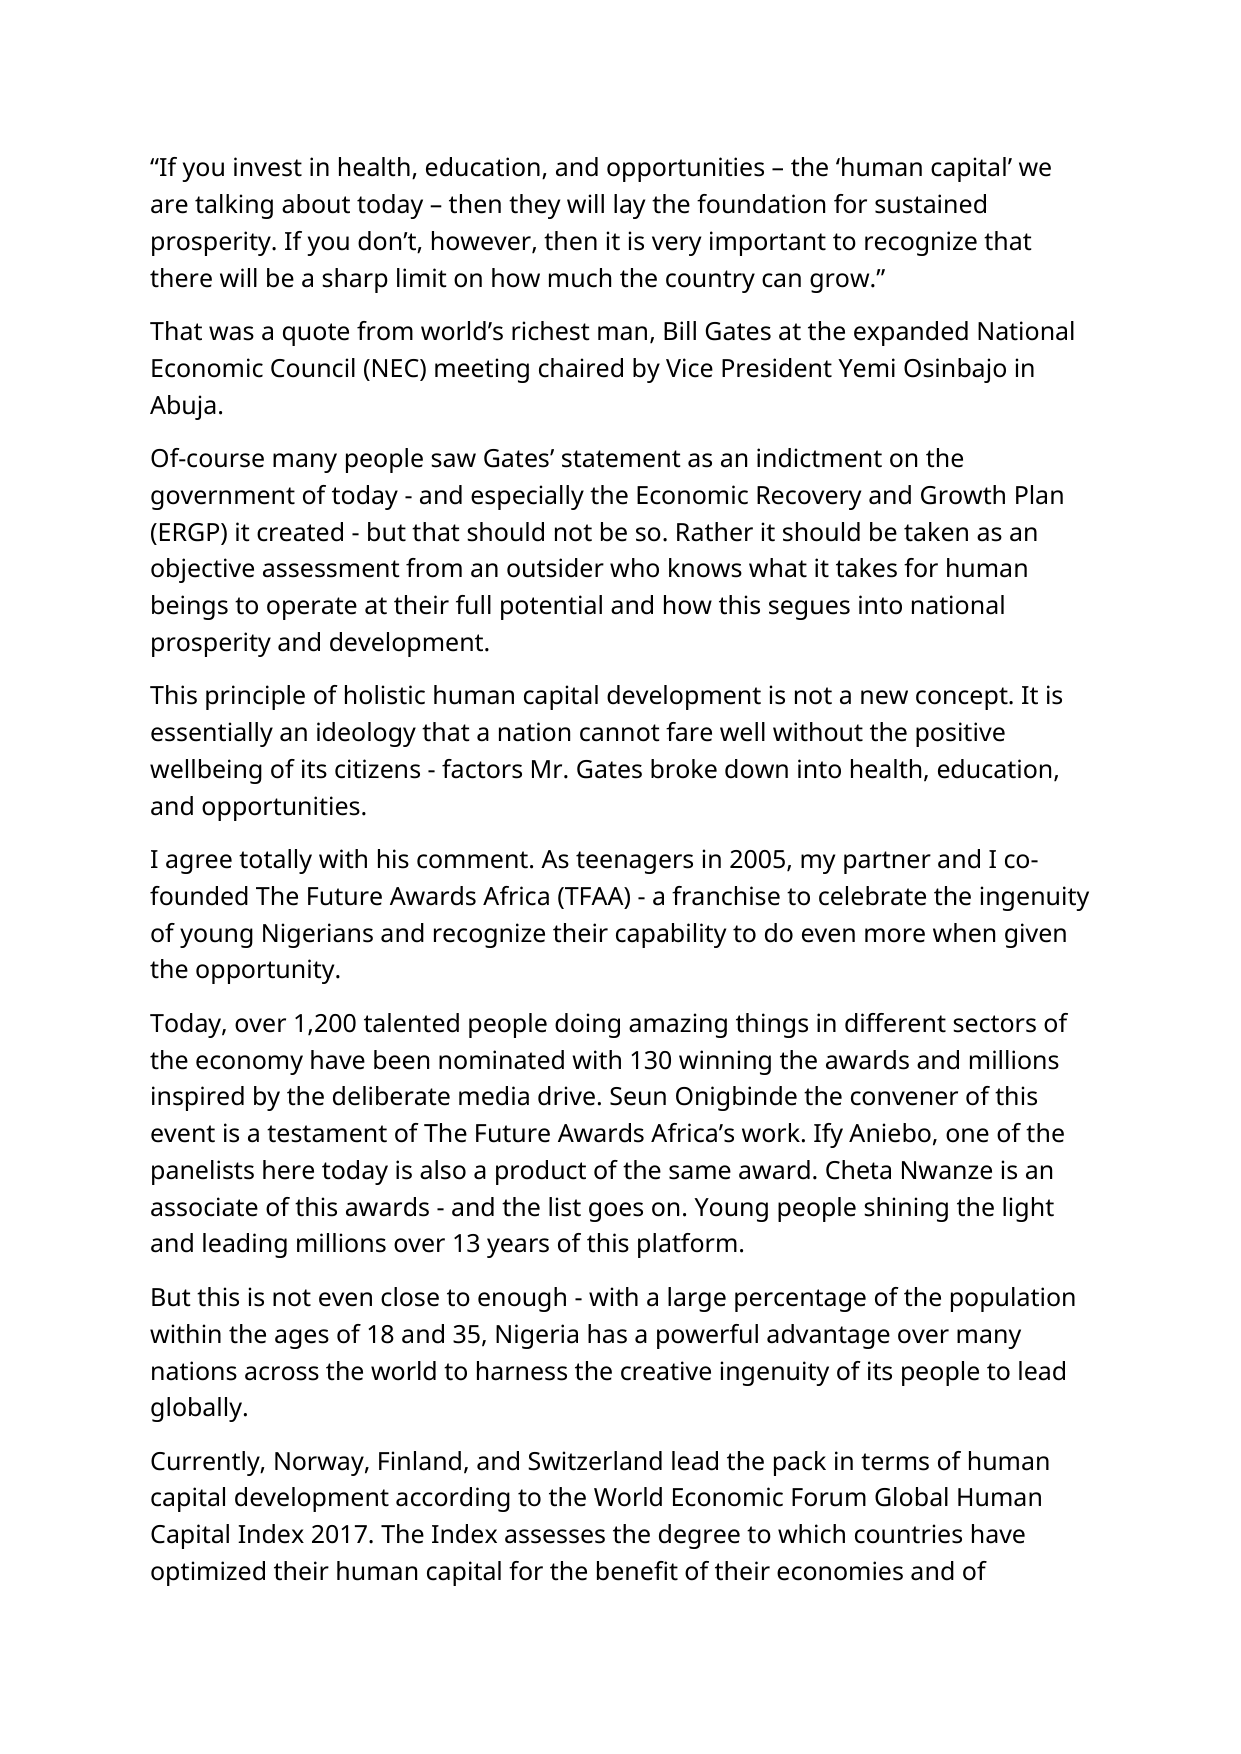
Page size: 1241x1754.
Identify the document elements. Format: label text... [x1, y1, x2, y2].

text Today, over 1,200 talented people doing amazing things in different sectors of the economy have been nominated with 130 winning the awards and millions inspired by the deliberate media drive. Seun Onigbinde the convener of this event is a testament of The Future Awards Africa’s work. Ify Aniebo, one of the panelists here today is also a product of the same award. Cheta Nwanze is an associate of this awards - and the list goes on. Young people shining the light and leading millions over 13 years of this platform. [150, 1006, 1090, 1260]
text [150, 1443, 1090, 1588]
text Of-course many people saw Gates’ statement as an indictment on the government of today - and especially the Economic Recovery and Growth Plan (ERGP) it created - but that should not be so. Rather it should be taken as an objective assessment from an outsider who knows what it takes for human beings to operate at their full potential and how this segues into national prosperity and development. [150, 441, 1090, 659]
text “If you invest in health, education, and opportunities – the ‘human capital’ we are talking about today – then they will lay the foundation for sustained prosperity. If you don’t, however, then it is very important to recognize that there will be a sharp limit on how much the country can grow.” [150, 150, 1090, 294]
text I agree totally with his comment. As teenagers in 2005, my partner and I co-founded The Future Awards Africa (TFAA) - a franchise to celebrate the ingenuity of young Nigerians and recognize their capability to do even more when given the opportunity. [150, 842, 1090, 986]
text But this is not even close to enough - with a large percentage of the population within the ages of 18 and 35, Nigeria has a powerful advantage over many nations across the world to harness the creative ingenuity of its people to lead globally. [150, 1279, 1090, 1424]
text This principle of holistic human capital development is not a new concept. It is essentially an ideology that a nation cannot fare well without the positive wellbeing of its citizens - factors Mr. Gates broke down into health, education, and opportunities. [150, 678, 1090, 822]
text That was a quote from world’s richest man, Bill Gates at the expanded National Economic Council (NEC) meeting chaired by Vice President Yemi Osinbajo in Abuja. [150, 314, 1090, 421]
